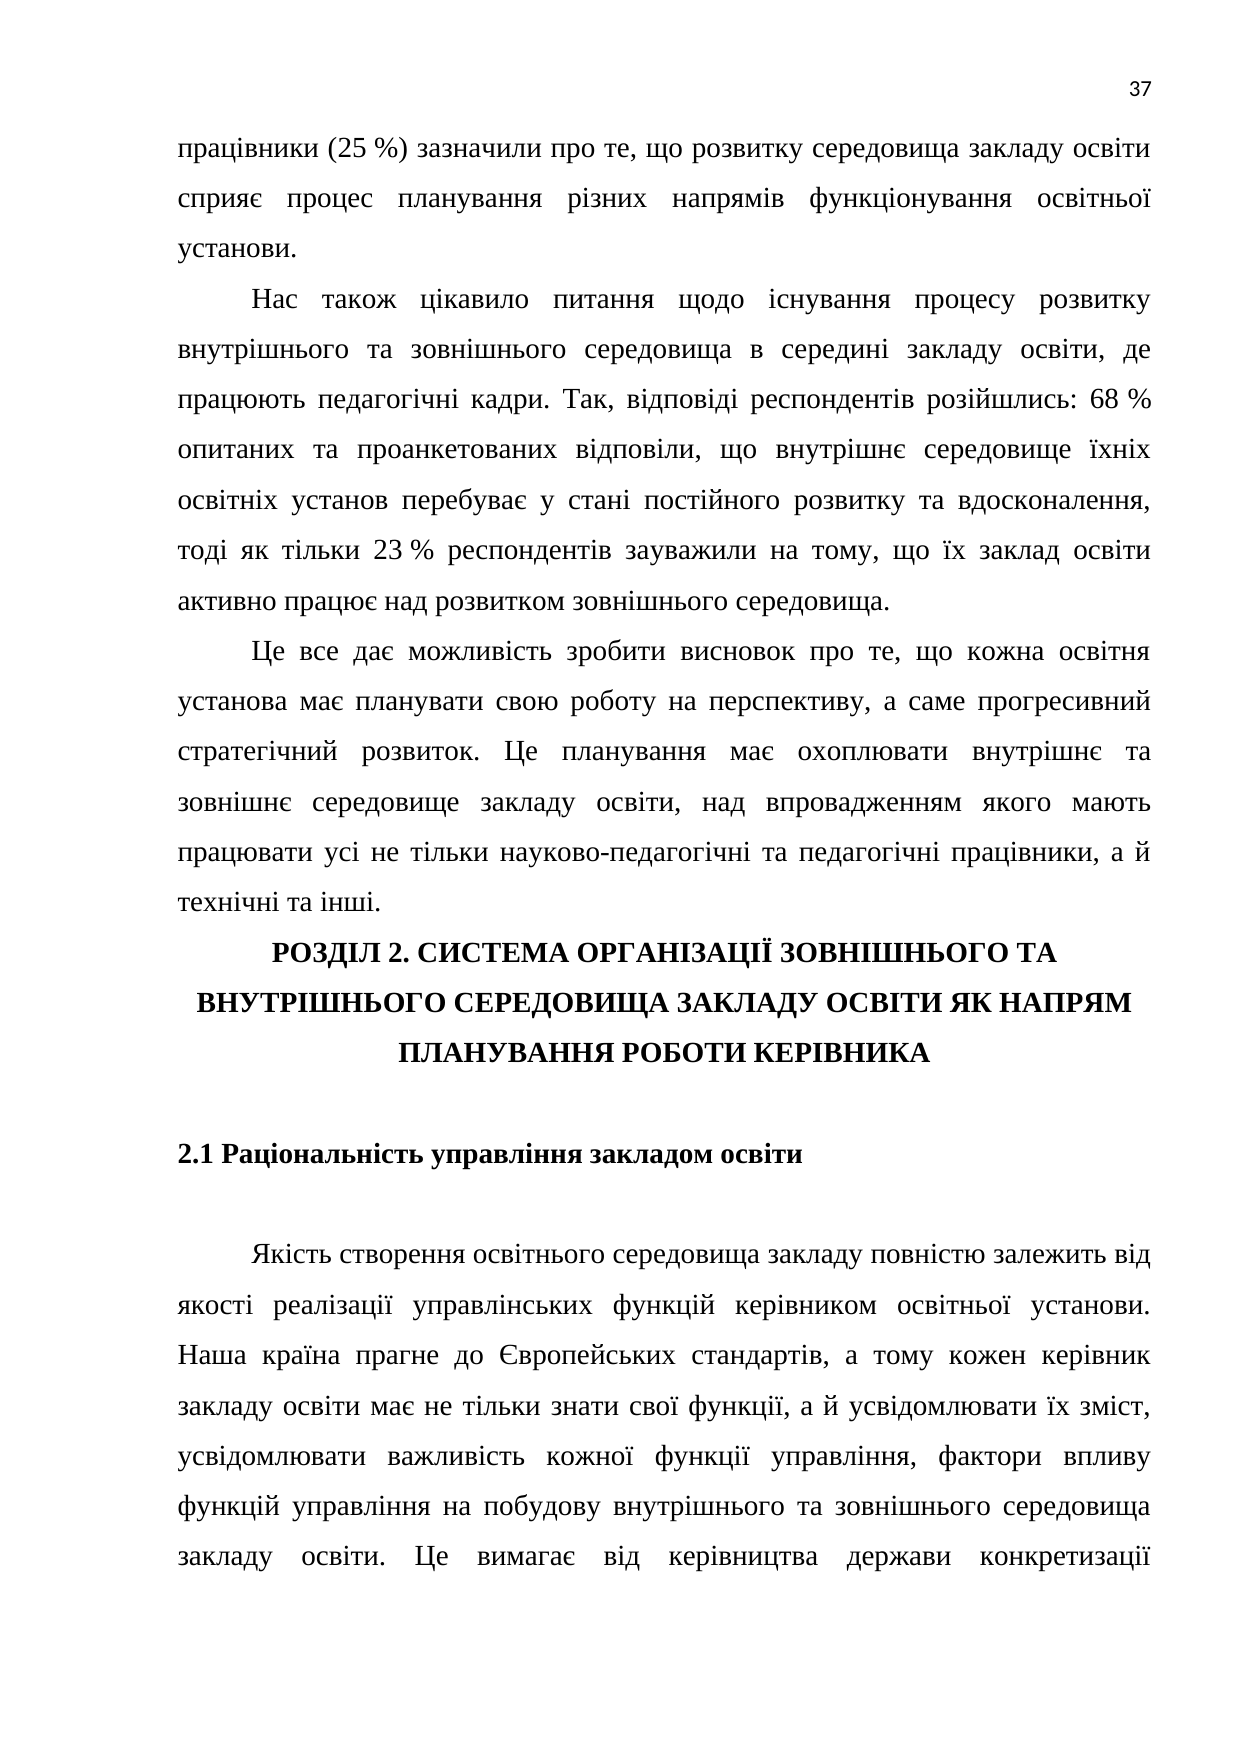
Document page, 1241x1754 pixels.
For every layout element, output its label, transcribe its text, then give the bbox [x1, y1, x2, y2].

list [177, 1237, 1152, 1572]
list Це все дає можливість зробити висновок про те, що кожна освітня установа має планувати свою роботу на перспективу, а саме прогресивний стратегічний розвиток. Це планування має охоплювати внутрішнє та зовнішнє середовище закладу освіти, над впровадженням якого мають працювати усі не тільки науково-педагогічні та педагогічні працівники, а й технічні та інші. [177, 633, 1152, 918]
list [177, 130, 1152, 264]
list 2.1 Раціональність управління закладом освіти [177, 1136, 1152, 1169]
list Нас також цікавило питання щодо існування процесу розвитку внутрішнього та зовнішнього середовища в середині закладу освіти, де працюють педагогічні кадри. Так, відповіді респондентів розійшлись: 68 % опитаних та проанкетованих відповіли, що внутрішнє середовище їхніх освітніх установ перебуває у стані постійного розвитку та вдосконалення, тоді як тільки 23 % респондентів зауважили на тому, що їх заклад освіти активно працює над розвитком зовнішнього середовища. [177, 281, 1152, 616]
text РОЗДІЛ 2. СИСТЕМА ОРГАНІЗАЦІЇ ЗОВНІШНЬОГО ТА ВНУТРІШНЬОГО СЕРЕДОВИЩА ЗАКЛАДУ ОСВІТИ ЯК НАПРЯМ ПЛАНУВАННЯ РОБОТИ КЕРІВНИКА [177, 935, 1152, 1069]
